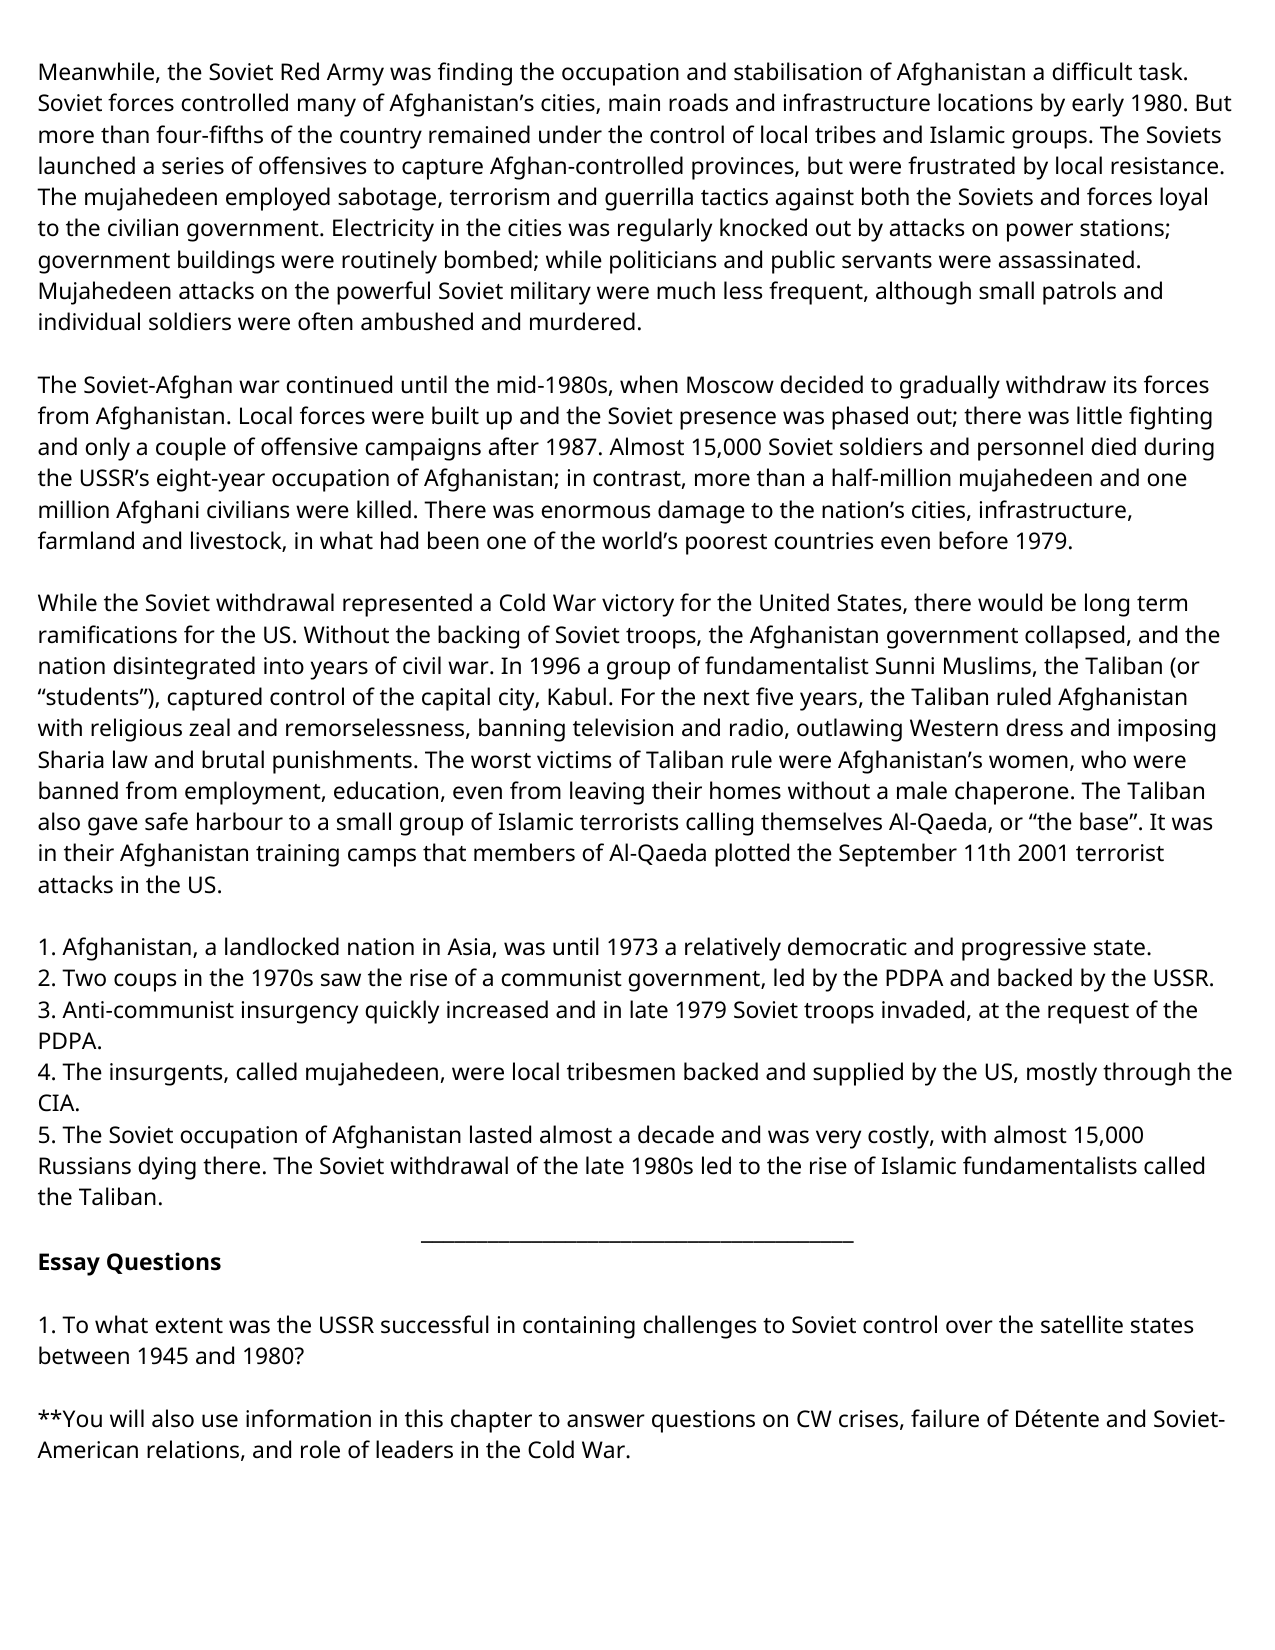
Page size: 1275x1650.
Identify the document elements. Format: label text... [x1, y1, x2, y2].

text Essay Questions [37, 1246, 1237, 1278]
text _______________________________________ [37, 1212, 1237, 1246]
text The Soviet-Afghan war continued until the mid-1980s, when Moscow decided to gradually withdraw its forces from Afghanistan. Local forces were built up and the Soviet presence was phased out; there was little fighting and only a couple of offensive campaigns after 1987. Almost 15,000 Soviet soldiers and personnel died during the USSR’s eight-year occupation of Afghanistan; in contrast, more than a half-million mujahedeen and one million Afghani civilians were killed. There was enormous damage to the nation’s cities, infrastructure, farmland and livestock, in what had been one of the world’s poorest countries even before 1979. [37, 368, 1237, 556]
text Meanwhile, the Soviet Red Army was finding the occupation and stabilisation of Afghanistan a difficult task. Soviet forces controlled many of Afghanistan’s cities, main roads and infrastructure locations by early 1980. But more than four-fifths of the country remained under the control of local tribes and Islamic groups. The Soviets launched a series of offensives to capture Afghan-controlled provinces, but were frustrated by local resistance. The mujahedeen employed sabotage, terrorism and guerrilla tactics against both the Soviets and forces loyal to the civilian government. Electricity in the cities was regularly knocked out by attacks on power stations; government buildings were routinely bombed; while politicians and public servants were assassinated. Mujahedeen attacks on the powerful Soviet military were much less frequent, although small patrols and individual soldiers were often ambushed and murdered. [37, 56, 1237, 337]
text **You will also use information in this chapter to answer questions on CW crises, failure of Détente and Soviet-American relations, and role of leaders in the Cold War. [37, 1403, 1237, 1465]
text 3. Anti-communist insurgency quickly increased and in late 1979 Soviet troops invaded, at the request of the PDPA. [37, 993, 1237, 1056]
text 1. To what extent was the USSR successful in containing challenges to Soviet control over the satellite states between 1945 and 1980? [37, 1309, 1237, 1371]
text 1. Afghanistan, a landlocked nation in Asia, was until 1973 a relatively democratic and progressive state. [37, 931, 1237, 962]
text 2. Two coups in the 1970s saw the rise of a communist government, led by the PDPA and backed by the USSR. [37, 962, 1237, 993]
text While the Soviet withdrawal represented a Cold War victory for the United States, there would be long term ramifications for the US. Without the backing of Soviet troops, the Afghanistan government collapsed, and the nation disintegrated into years of civil war. In 1996 a group of fundamentalist Sunni Muslims, the Taliban (or “students”), captured control of the capital city, Kabul. For the next five years, the Taliban ruled Afghanistan with religious zeal and remorselessness, banning television and radio, outlawing Western dress and imposing Sharia law and brutal punishments. The worst victims of Taliban rule were Afghanistan’s women, who were banned from employment, education, even from leaving their homes without a male chaperone. The Taliban also gave safe harbour to a small group of Islamic terrorists calling themselves Al-Qaeda, or “the base”. It was in their Afghanistan training camps that members of Al-Qaeda plotted the September 11th 2001 terrorist attacks in the US. [37, 587, 1237, 900]
text 4. The insurgents, called mujahedeen, were local tribesmen backed and supplied by the US, mostly through the CIA. [37, 1056, 1237, 1118]
text 5. The Soviet occupation of Afghanistan lasted almost a decade and was very costly, with almost 15,000 Russians dying there. The Soviet withdrawal of the late 1980s led to the rise of Islamic fundamentalists called the Taliban. [37, 1118, 1237, 1212]
